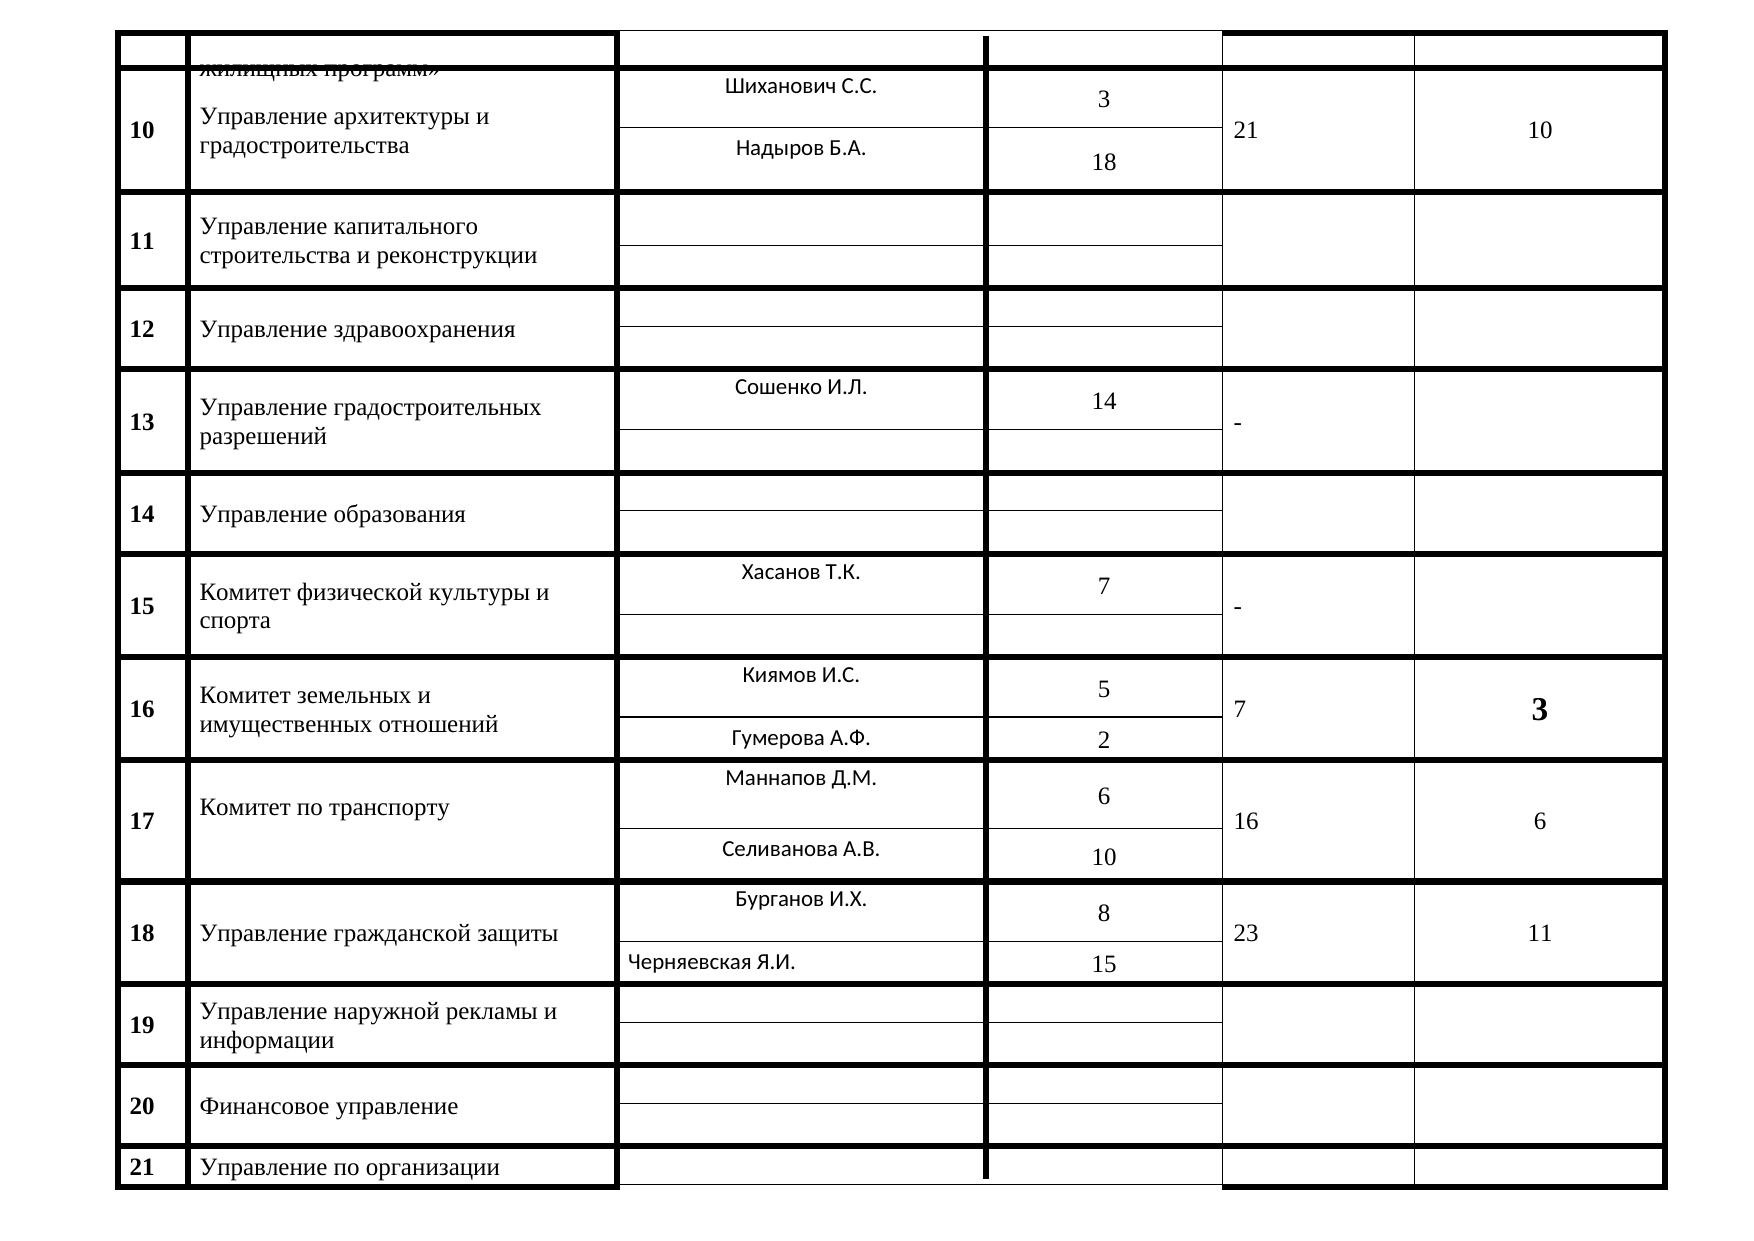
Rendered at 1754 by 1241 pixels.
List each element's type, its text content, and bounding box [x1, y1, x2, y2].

table_cell [1415, 195, 1662, 285]
table_cell 20 [121, 1068, 185, 1143]
table_cell Управление здравоохранения [191, 291, 614, 366]
table_cell [1223, 195, 1414, 285]
table_cell 13 [121, 372, 185, 469]
table_cell 10 [1415, 71, 1662, 189]
table_cell 14 [121, 476, 185, 551]
table_cell [989, 195, 1222, 244]
table_cell [989, 1104, 1222, 1143]
table_cell 18 [989, 128, 1222, 189]
table_cell [989, 511, 1222, 551]
table_cell 15 [121, 557, 185, 654]
table_cell 3 [989, 71, 1222, 127]
table_cell [989, 430, 1222, 469]
table_cell [1415, 1068, 1662, 1143]
table_cell Комитет физической культуры и спорта [191, 557, 614, 654]
table_cell Гумерова А.Ф. [620, 718, 983, 757]
table_cell Надыров Б.А. [620, 128, 983, 189]
table_cell Управление архитектуры и градостроительства [191, 71, 614, 189]
table_cell Управление капитального строительства и реконструкции [191, 195, 614, 285]
table_cell Киямов И.С. [620, 660, 983, 716]
table_cell 11 [1415, 885, 1662, 981]
table_cell [1223, 1068, 1414, 1143]
table_cell [1415, 476, 1662, 551]
table_cell Сошенко И.Л. [620, 372, 983, 429]
table_cell [989, 246, 1222, 285]
table_cell [620, 615, 983, 654]
table_cell [620, 987, 983, 1022]
table_cell 6 [1415, 763, 1662, 878]
table_cell 6 [989, 763, 1222, 828]
table_cell [986, 31, 1222, 64]
table_cell Комитет земельных и имущественных отношений [191, 660, 614, 757]
table_cell Селиванова А.В. [620, 829, 983, 878]
table_cell Управление градостроительных разрешений [191, 372, 614, 469]
table_cell [1415, 372, 1662, 469]
table_cell [620, 1104, 983, 1143]
table_cell [620, 430, 983, 469]
table_cell [1415, 557, 1662, 654]
table_cell [620, 476, 983, 510]
table_cell 7 [989, 557, 1222, 614]
table_cell Управление образования [191, 476, 614, 551]
table_cell Комитет по транспорту [191, 763, 614, 878]
table_cell - [1223, 372, 1414, 469]
table_cell 12 [121, 291, 185, 366]
table_cell [620, 1149, 986, 1184]
table_cell 17 [121, 763, 185, 878]
table_cell [989, 476, 1222, 510]
table_cell Черняевская Я.И. [620, 942, 983, 981]
table_cell 16 [1223, 763, 1414, 878]
table_cell Шиханович С.С. [620, 71, 983, 127]
table_cell 15 [989, 942, 1222, 981]
table_cell [620, 291, 983, 326]
table_cell [1223, 1149, 1414, 1184]
table_cell 2 [989, 718, 1222, 757]
table_cell [989, 291, 1222, 326]
table_cell [620, 195, 983, 244]
table_cell Маннапов Д.М. [620, 763, 983, 828]
table_cell Бурганов И.Х. [620, 885, 983, 941]
table_cell 21 [1223, 71, 1414, 189]
table_cell 8 [989, 885, 1222, 941]
table_cell [986, 1149, 1222, 1184]
table_cell Управление наружной рекламы и информации [191, 987, 614, 1062]
table_cell 10 [989, 829, 1222, 878]
table_cell 19 [121, 987, 185, 1062]
table_cell 7 [1223, 660, 1414, 757]
table_cell 16 [121, 660, 185, 757]
table_cell [1415, 1149, 1662, 1184]
table_cell [1223, 476, 1414, 551]
table_cell [620, 31, 986, 64]
table_cell 18 [121, 885, 185, 981]
table_cell Финансовое управление [191, 1068, 614, 1143]
table_cell 5 [989, 660, 1222, 716]
table_cell 11 [121, 195, 185, 285]
table_cell [989, 1068, 1222, 1103]
table_cell [1415, 291, 1662, 366]
table_cell 3 [1415, 660, 1662, 757]
table_cell [620, 327, 983, 366]
table_cell 21 [121, 1149, 185, 1184]
table_cell 23 [1223, 885, 1414, 981]
table_cell 14 [989, 372, 1222, 429]
table_cell [989, 615, 1222, 654]
table_cell [989, 1023, 1222, 1062]
table_cell [620, 246, 983, 285]
table_cell [989, 987, 1222, 1022]
table_cell [989, 327, 1222, 366]
table_cell [1415, 987, 1662, 1062]
table_cell [1223, 987, 1414, 1062]
table_cell [1223, 291, 1414, 366]
table_cell [620, 1068, 983, 1103]
table_cell - [1223, 557, 1414, 654]
table_cell [620, 511, 983, 551]
table_cell Управление гражданской защиты [191, 885, 614, 981]
table_cell [620, 1023, 983, 1062]
table_cell Хасанов Т.К. [620, 557, 983, 614]
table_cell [191, 1149, 614, 1184]
table_cell 10 [121, 71, 185, 189]
